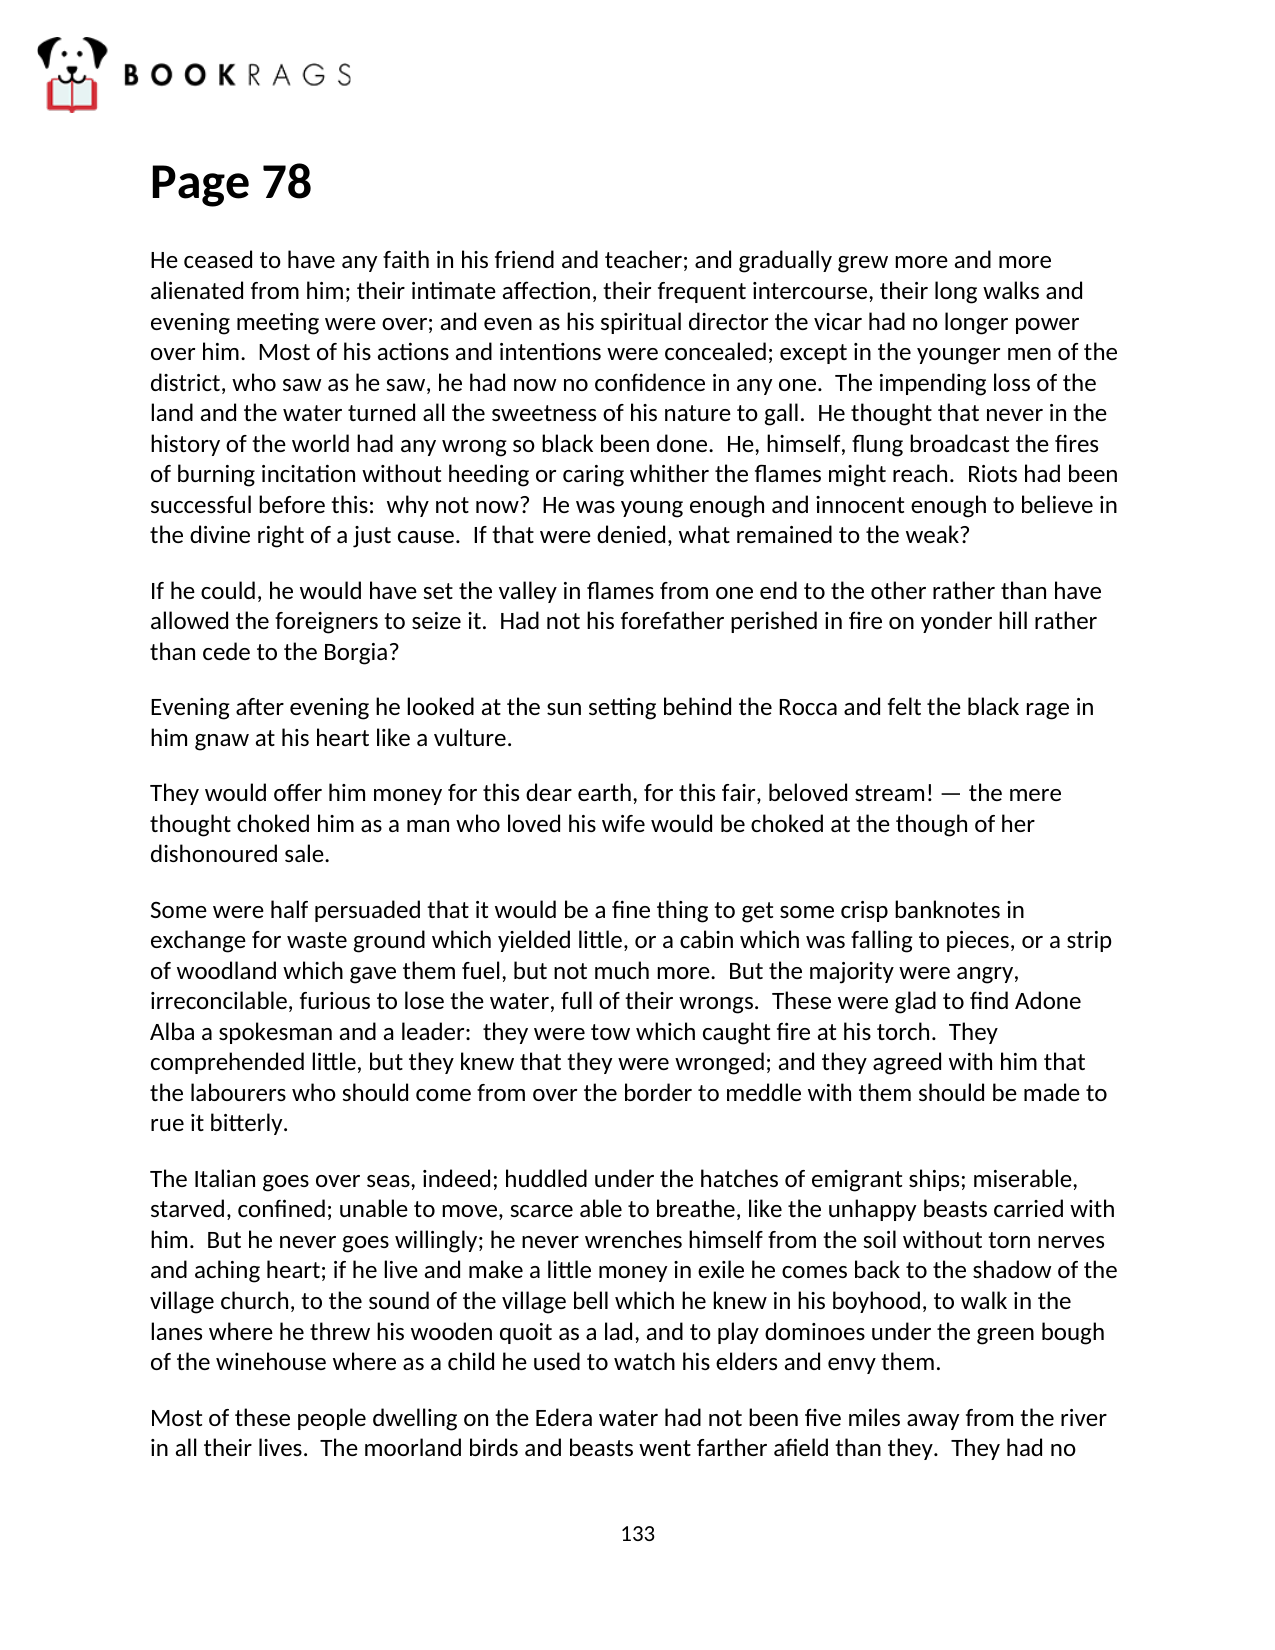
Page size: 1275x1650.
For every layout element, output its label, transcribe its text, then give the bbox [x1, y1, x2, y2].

text The Italian goes over seas, indeed; huddled under the hatches of emigrant ships; miserable, starved, confined; unable to move, scarce able to breathe, like the unhappy beasts carried with him. But he never goes willingly; he never wrenches himself from the soil without torn nerves and aching heart; if he live and make a little money in exile he comes back to the shadow of the village church, to the sound of the village bell which he knew in his boyhood, to walk in the lanes where he threw his wooden quoit as a lad, and to play dominoes under the green bough of the winehouse where as a child he used to watch his elders and envy them. [150, 1163, 1125, 1377]
text If he could, he would have set the valley in flames from one end to the other rather than have allowed the foreigners to seize it. Had not his forefather perished in fire on yonder hill rather than cede to the Borgia? [150, 575, 1125, 666]
text He ceased to have any faith in his friend and teacher; and gradually grew more and more alienated from him; their intimate affection, their frequent intercourse, their long walks and evening meeting were over; and even as his spiritual director the vicar had no longer power over him. Most of his actions and intentions were concealed; except in the younger men of the district, who saw as he saw, he had now no confidence in any one. The impending loss of the land and the water turned all the sweetness of his nature to gall. He thought that never in the history of the world had any wrong so black been done. He, himself, flung broadcast the fires of burning incitation without heeding or caring whither the flames might reach. Riots had been successful before this: why not now? He was young enough and innocent enough to believe in the divine right of a just cause. If that were denied, what remained to the weak? [150, 244, 1125, 550]
text Page 78 [150, 150, 1125, 211]
text Some were half persuaded that it would be a fine thing to get some crisp banknotes in exchange for waste ground which yielded little, or a cabin which was falling to pieces, or a strip of woodland which gave them fuel, but not much more. But the majority were angry, irreconcilable, furious to lose the water, full of their wrongs. These were glad to find Adone Alba a spokesman and a leader: they were tow which caught fire at his torch. They comprehended little, but they knew that they were wronged; and they agreed with him that the labourers who should come from over the border to meddle with them should be made to rue it bitterly. [150, 894, 1125, 1138]
text Evening after evening he looked at the sun setting behind the Rocca and felt the black rage in him gnaw at his heart like a vulture. [150, 691, 1125, 752]
picture [37, 37, 351, 113]
text They would offer him money for this dear earth, for this fair, beloved stream! —­ the mere thought choked him as a man who loved his wife would be choked at the though of her dishonoured sale. [150, 777, 1125, 869]
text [150, 1402, 1125, 1463]
